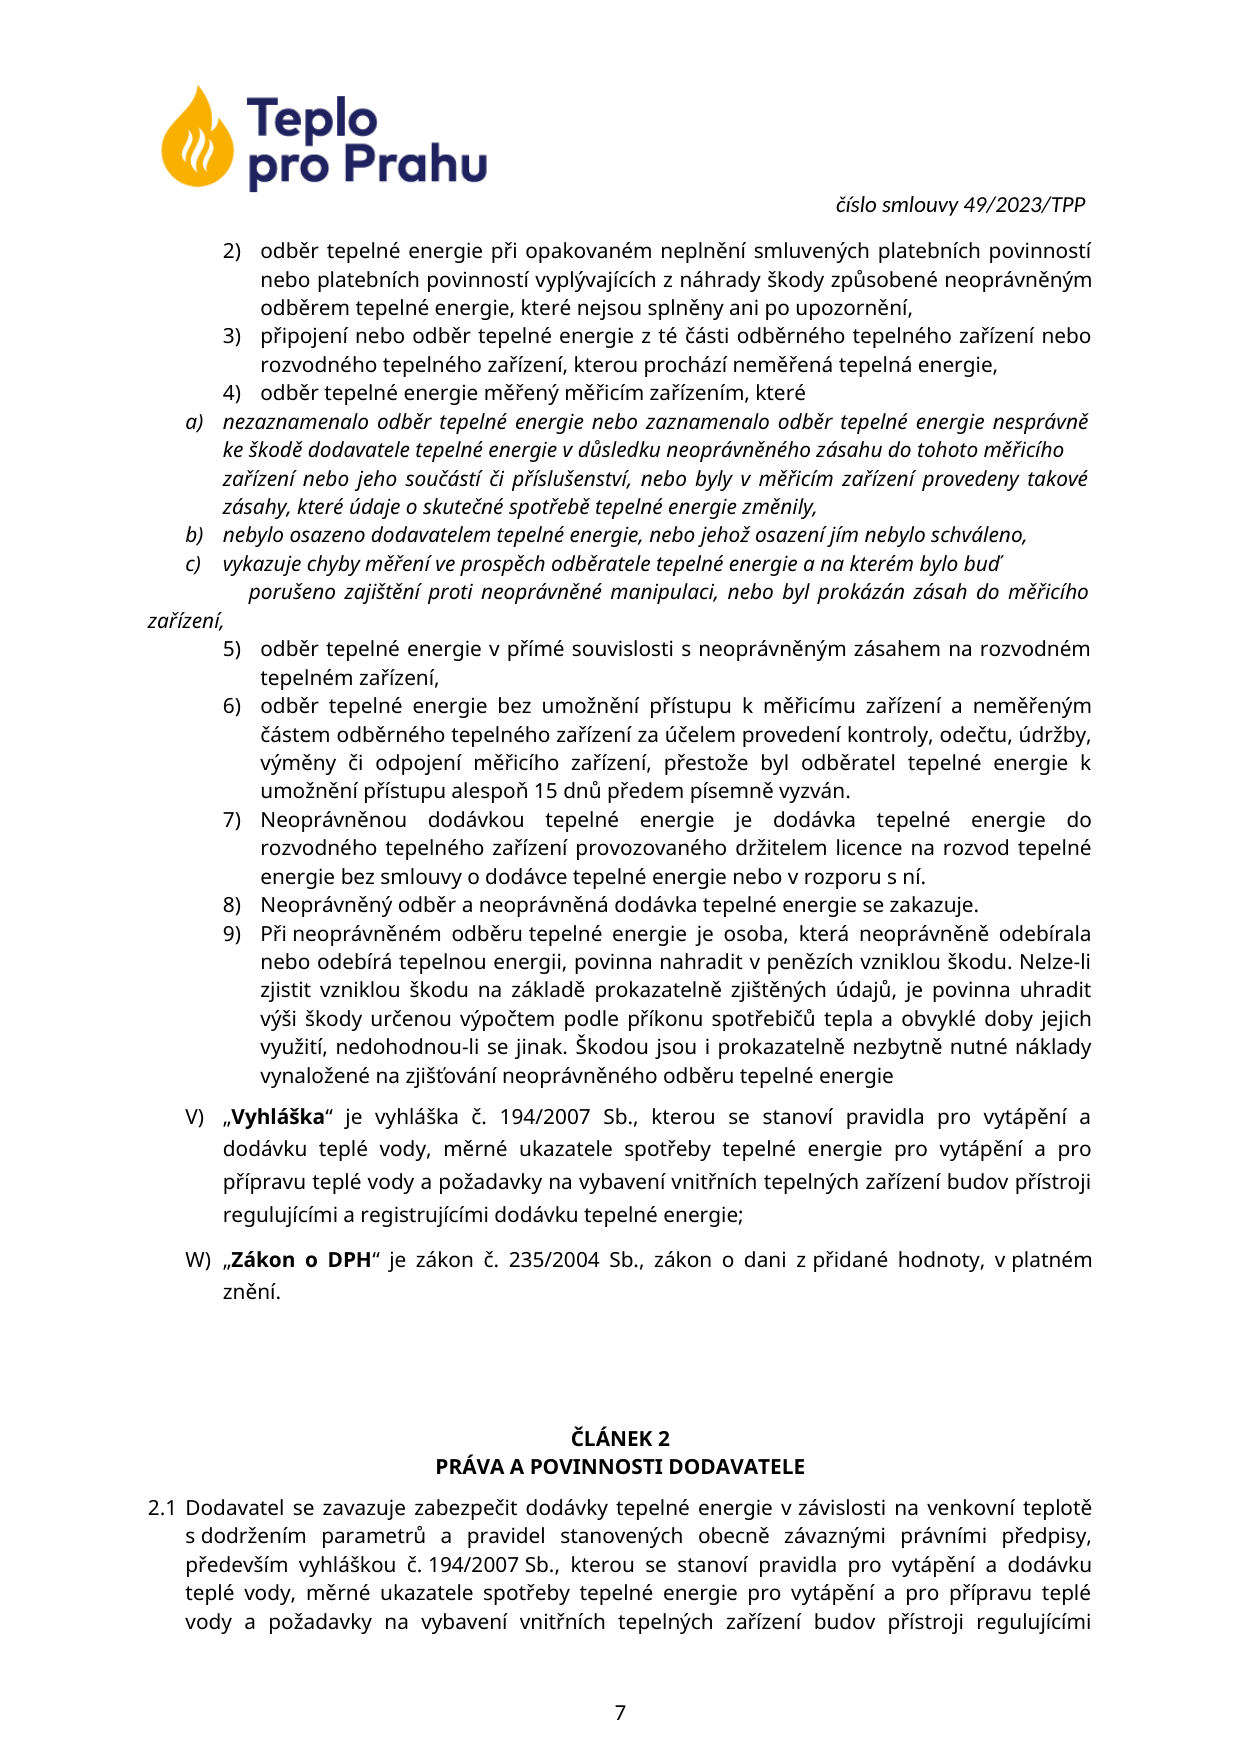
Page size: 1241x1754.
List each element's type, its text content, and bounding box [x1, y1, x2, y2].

list Neoprávněnou dodávkou tepelné energie je dodávka tepelné energie do rozvodného tepelného zařízení provozovaného držitelem licence na rozvod tepelné energie bez smlouvy o dodávce tepelné energie nebo v rozporu s ní. [223, 805, 1093, 890]
text zařízení nebo jeho součástí či příslušenství, nebo byly v měřicím zařízení provedeny takové zásahy, které údaje o skutečné spotřebě tepelné energie změnily, [223, 464, 1093, 521]
list odběr tepelné energie bez umožnění přístupu k měřicímu zařízení a neměřeným částem odběrného tepelného zařízení za účelem provedení kontroly, odečtu, údržby, výměny či odpojení měřicího zařízení, přestože byl odběratel tepelné energie k umožnění přístupu alespoň 15 dnů předem písemně vyzván. [223, 691, 1093, 805]
list odběr tepelné energie při opakovaném neplnění smluvených platebních povinností nebo platebních povinností vyplývajících z náhrady škody způsobené neoprávněným odběrem tepelné energie, které nejsou splněny ani po upozornění, [223, 236, 1093, 322]
text PRÁVA A POVINNOSTI DODAVATELE [148, 1452, 1093, 1481]
list nezaznamenalo odběr tepelné energie nebo zaznamenalo odběr tepelné energie nesprávně ke škodě dodavatele tepelné energie v důsledku neoprávněného zásahu do tohoto měřicího [185, 407, 1093, 464]
list Neoprávněný odběr a neoprávněná dodávka tepelné energie se zakazuje. [223, 890, 1093, 919]
text Článek 2 [148, 1424, 1093, 1452]
list odběr tepelné energie v přímé souvislosti s neoprávněným zásahem na rozvodném tepelném zařízení, [223, 634, 1093, 691]
picture [147, 73, 512, 212]
list připojení nebo odběr tepelné energie z té části odběrného tepelného zařízení nebo rozvodného tepelného zařízení, kterou prochází neměřená tepelná energie, [223, 322, 1093, 378]
list Při neoprávněném odběru tepelné energie je osoba, která neoprávněně odebírala nebo odebírá tepelnou energii, povinna nahradit v penězích vzniklou škodu. Nelze-li zjistit vzniklou škodu na základě prokazatelně zjištěných údajů, je povinna uhradit výši škody určenou výpočtem podle příkonu spotřebičů tepla a obvyklé doby jejich využití, nedohodnou-li se jinak. Škodou jsou i prokazatelně nezbytně nutné náklady vynaložené na zjišťování neoprávněného odběru tepelné energie [223, 919, 1093, 1089]
text porušeno zajištění proti neoprávněné manipulaci, nebo byl prokázán zásah do měřicího zařízení, [148, 577, 1093, 634]
title „Vyhláška“ je vyhláška č. 194/2007 Sb., kterou se stanoví pravidla pro vytápění a dodávku teplé vody, měrné ukazatele spotřeby tepelné energie pro vytápění a pro přípravu teplé vody a požadavky na vybavení vnitřních tepelných zařízení budov přístroji regulujícími a registrujícími dodávku tepelné energie; [185, 1102, 1093, 1228]
list vykazuje chyby měření ve prospěch odběratele tepelné energie a na kterém bylo buď [185, 549, 1093, 577]
list odběr tepelné energie měřený měřicím zařízením, které [223, 378, 1093, 407]
list nebylo osazeno dodavatelem tepelné energie, nebo jehož osazení jím nebylo schváleno, [185, 521, 1093, 549]
title „Zákon o DPH“ je zákon č. 235/2004 Sb., zákon o dani z přidané hodnoty, v platném znění. [185, 1245, 1093, 1306]
